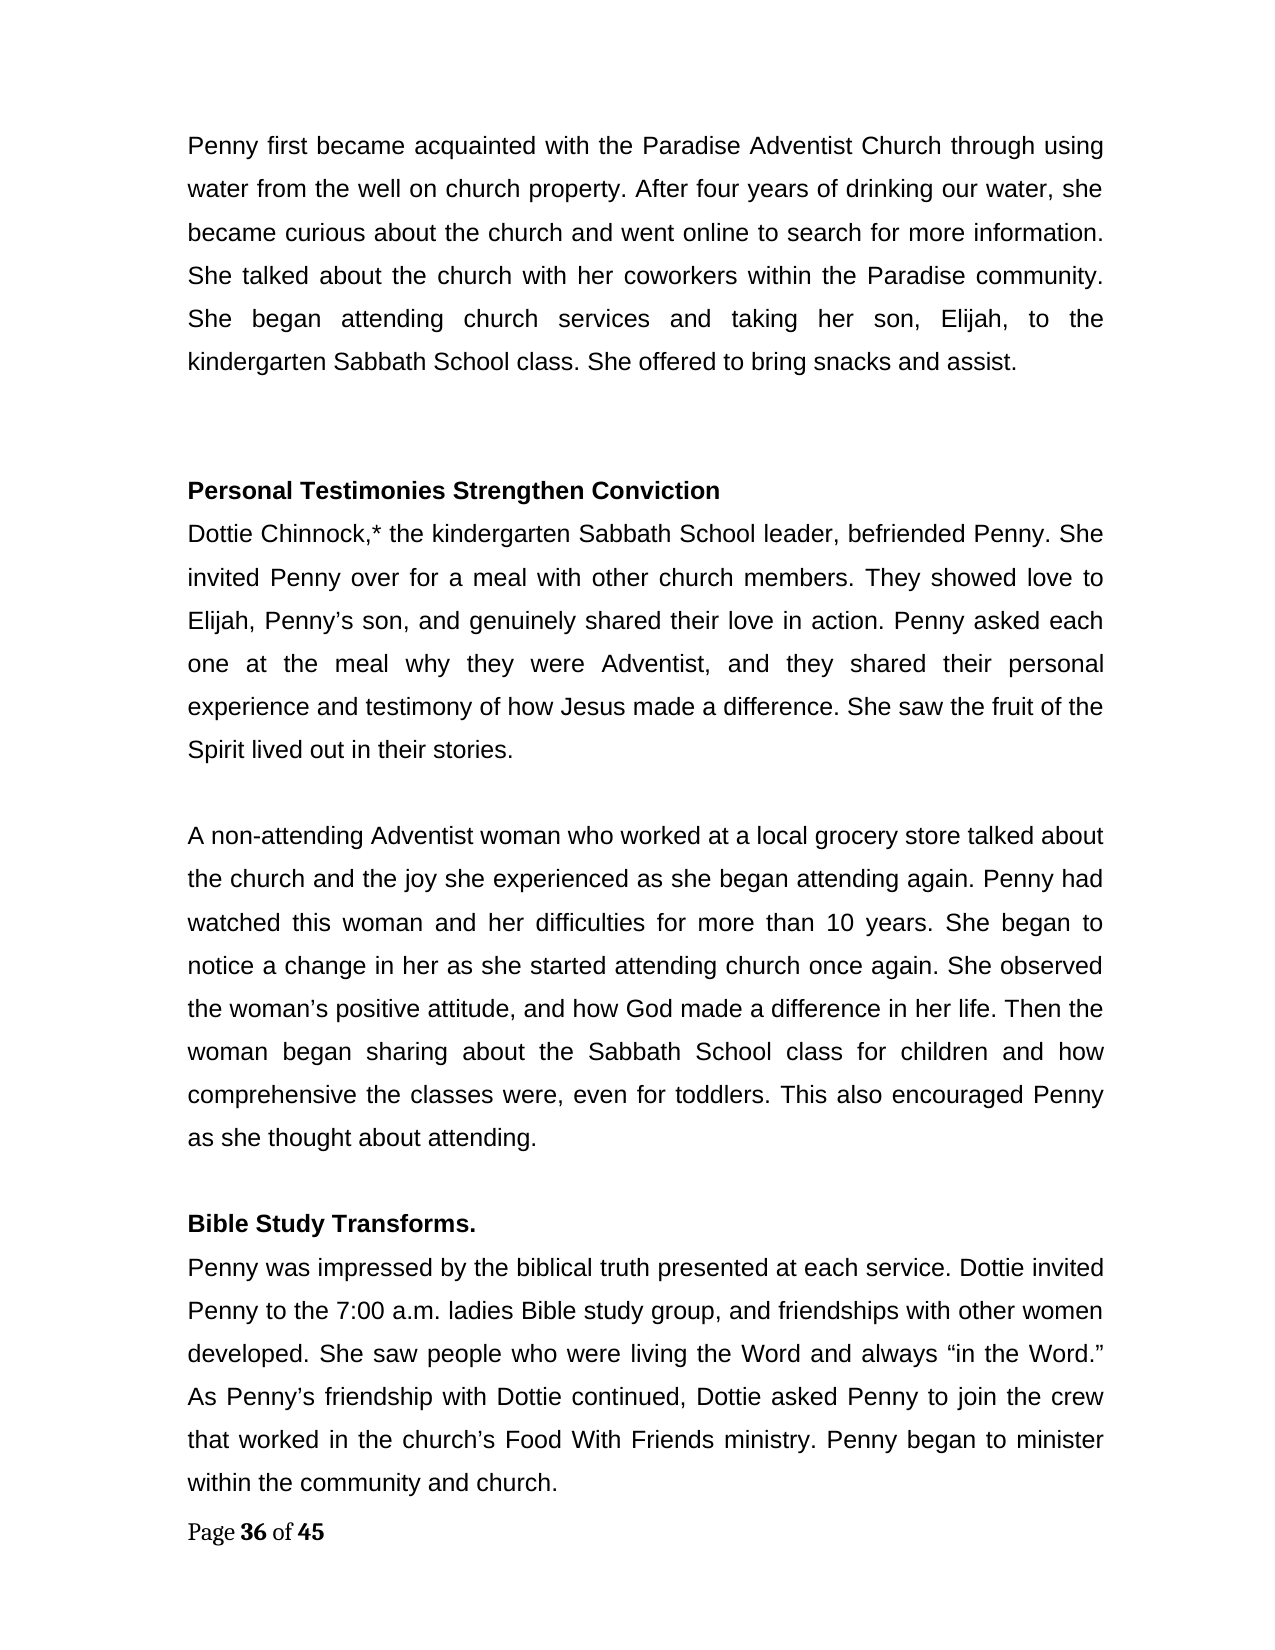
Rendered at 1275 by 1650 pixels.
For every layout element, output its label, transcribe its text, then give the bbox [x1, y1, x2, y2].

text Personal Testimonies Strengthen Conviction [187, 476, 1106, 505]
text A non-attending Adventist woman who worked at a local grocery store talked about the church and the joy she experienced as she began attending again. Penny had watched this woman and her difficulties for more than 10 years. She began to notice a change in her as she started attending church once again. She observed the woman’s positive attitude, and how God made a difference in her life. Then the woman began sharing about the Sabbath School class for children and how comprehensive the classes were, even for toddlers. This also encouraged Penny as she thought about attending. [187, 821, 1106, 1152]
text Penny first became acquainted with the Paradise Adventist Church through using water from the well on church property. After four years of drinking our water, she became curious about the church and went online to search for more information. She talked about the church with her coworkers within the Paradise community. She began attending church services and taking her son, Elijah, to the kindergarten Sabbath School class. She offered to bring snacks and assist. [187, 131, 1106, 376]
text Dottie Chinnock,* the kindergarten Sabbath School leader, befriended Penny. She invited Penny over for a meal with other church members. They showed love to Elijah, Penny’s son, and genuinely shared their love in action. Penny asked each one at the meal why they were Adventist, and they shared their personal experience and testimony of how Jesus made a difference. She saw the fruit of the Spirit lived out in their stories. [187, 519, 1106, 764]
text Penny was impressed by the biblical truth presented at each service. Dottie invited Penny to the 7:00 a.m. ladies Bible study group, and friendships with other women developed. She saw people who were living the Word and always “in the Word.” As Penny’s friendship with Dottie continued, Dottie asked Penny to join the crew that worked in the church’s Food With Friends ministry. Penny began to minister within the community and church. [187, 1252, 1106, 1497]
text Bible Study Transforms. [187, 1209, 1106, 1238]
